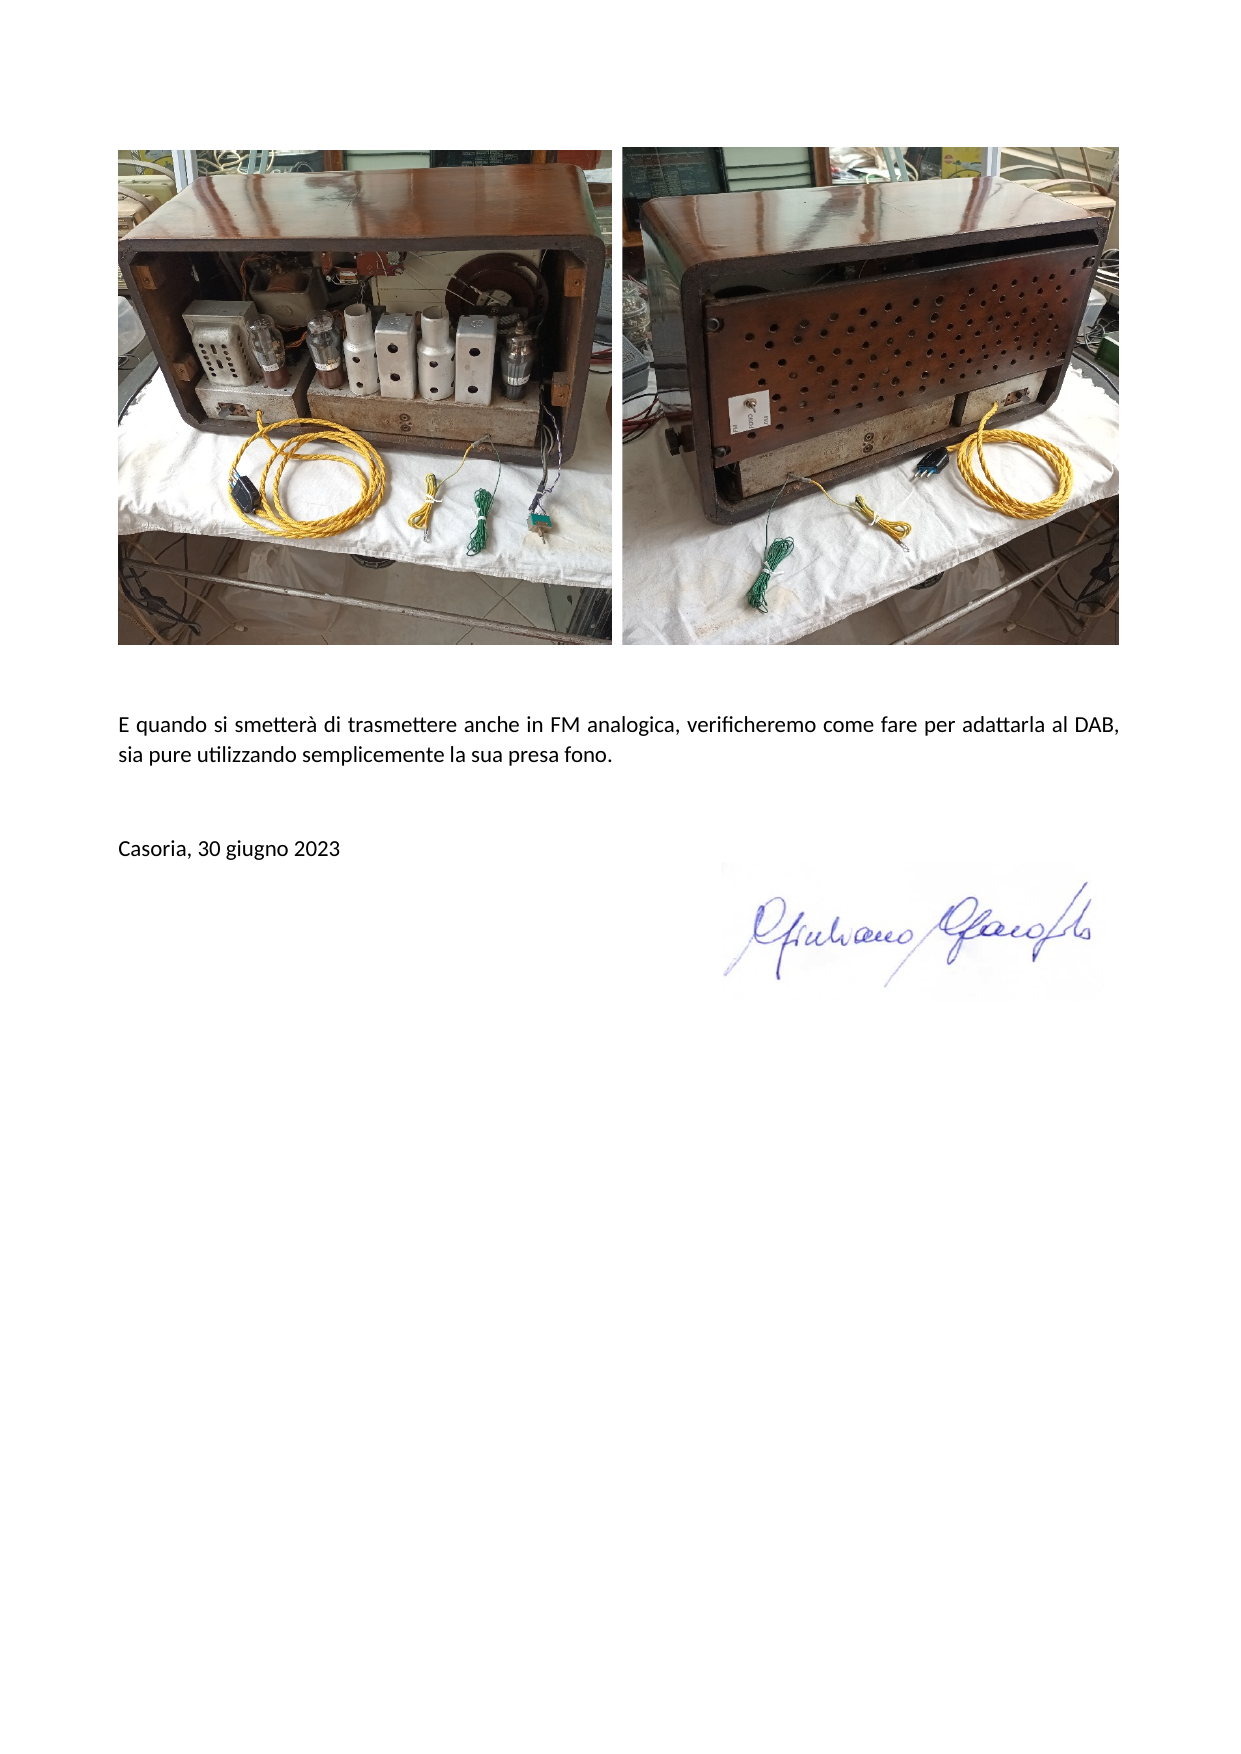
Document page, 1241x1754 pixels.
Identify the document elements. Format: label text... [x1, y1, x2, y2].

text E quando si smetterà di trasmettere anche in FM analogica, verificheremo come fare per adattarla al DAB, sia pure utilizzando semplicemente la sua presa fono. [118, 710, 1122, 768]
picture [622, 147, 1119, 645]
picture [118, 150, 612, 645]
picture [721, 862, 1107, 1002]
text Casoria, 30 giugno 2023 [118, 834, 1122, 862]
